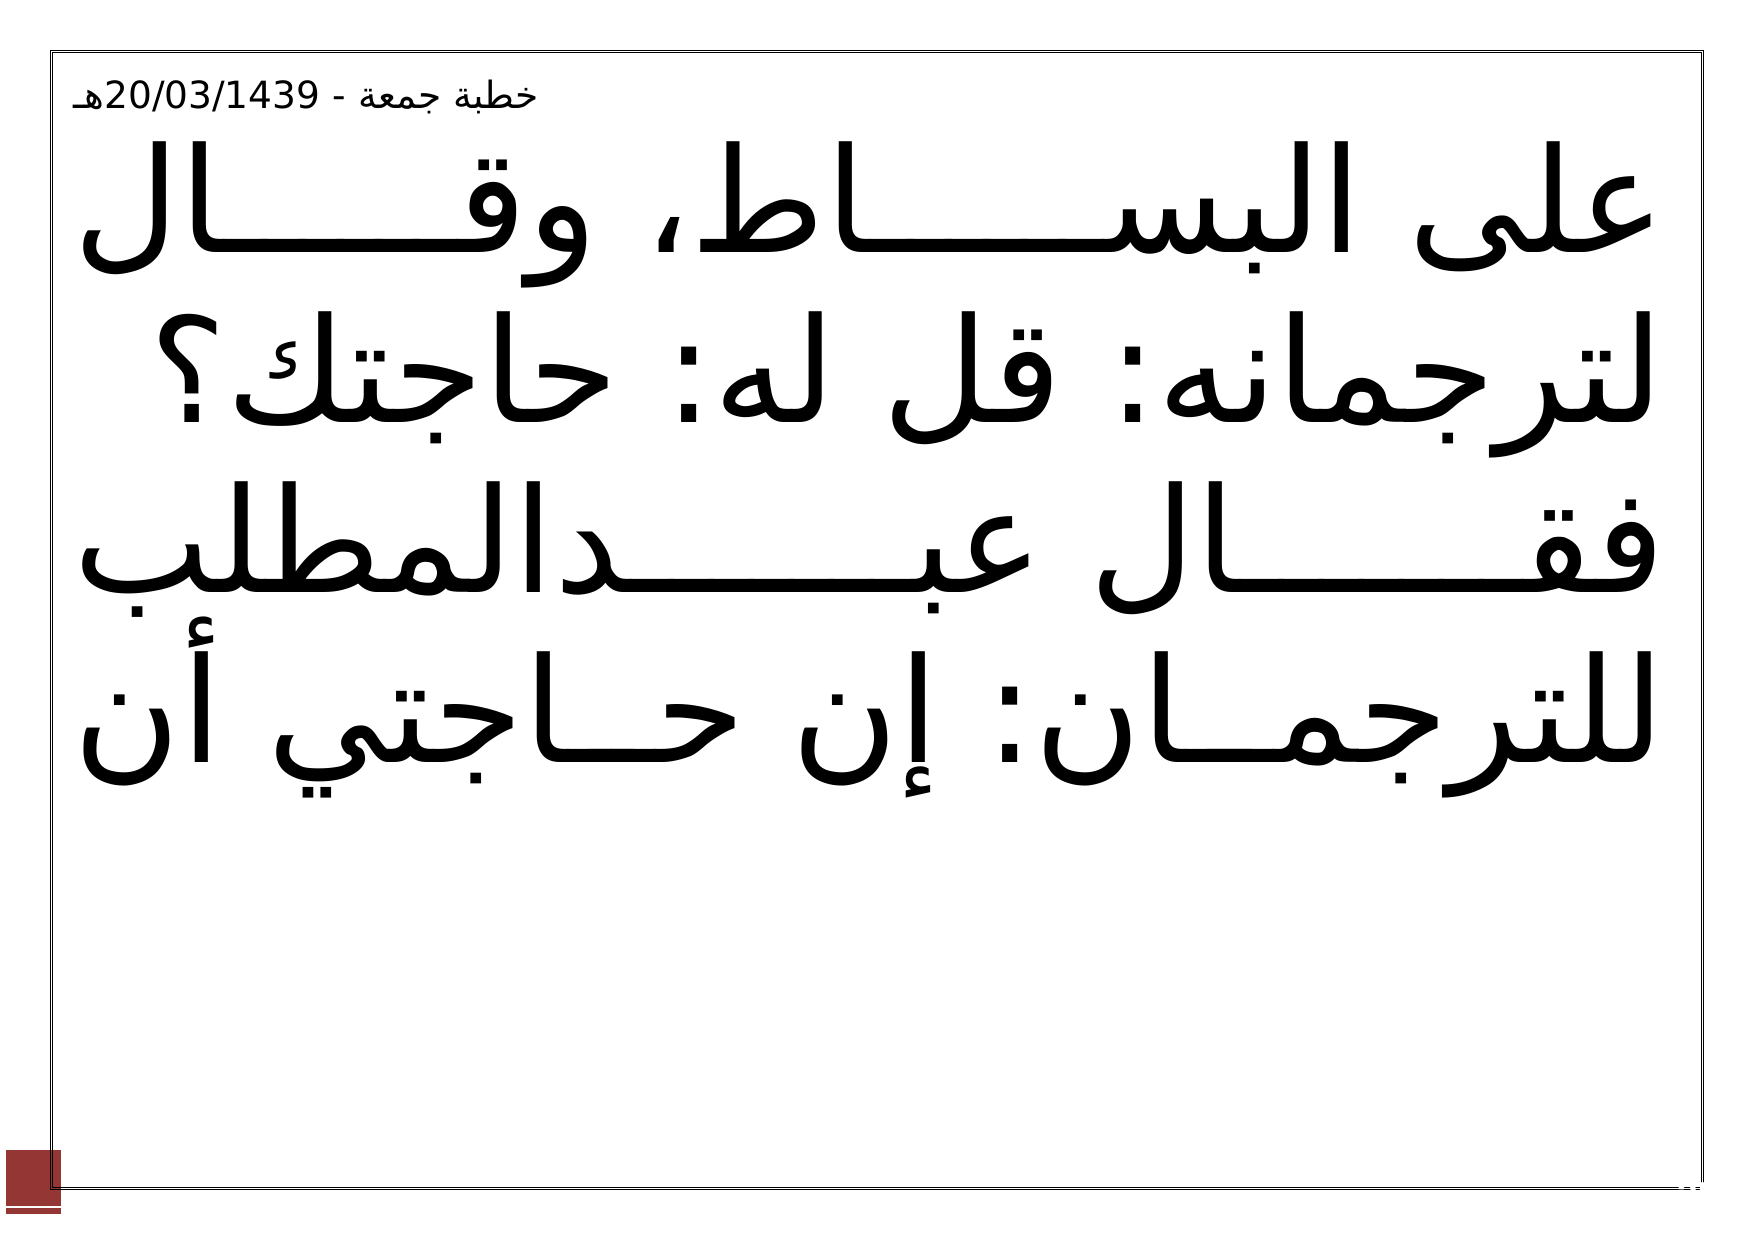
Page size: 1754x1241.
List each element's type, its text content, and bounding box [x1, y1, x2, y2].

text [74, 117, 1665, 457]
text فقال عبدالمطلب للترجمان: إن حاجتي أن يرد علي الملك مائتي بعير أصابها لي. [74, 457, 1665, 797]
